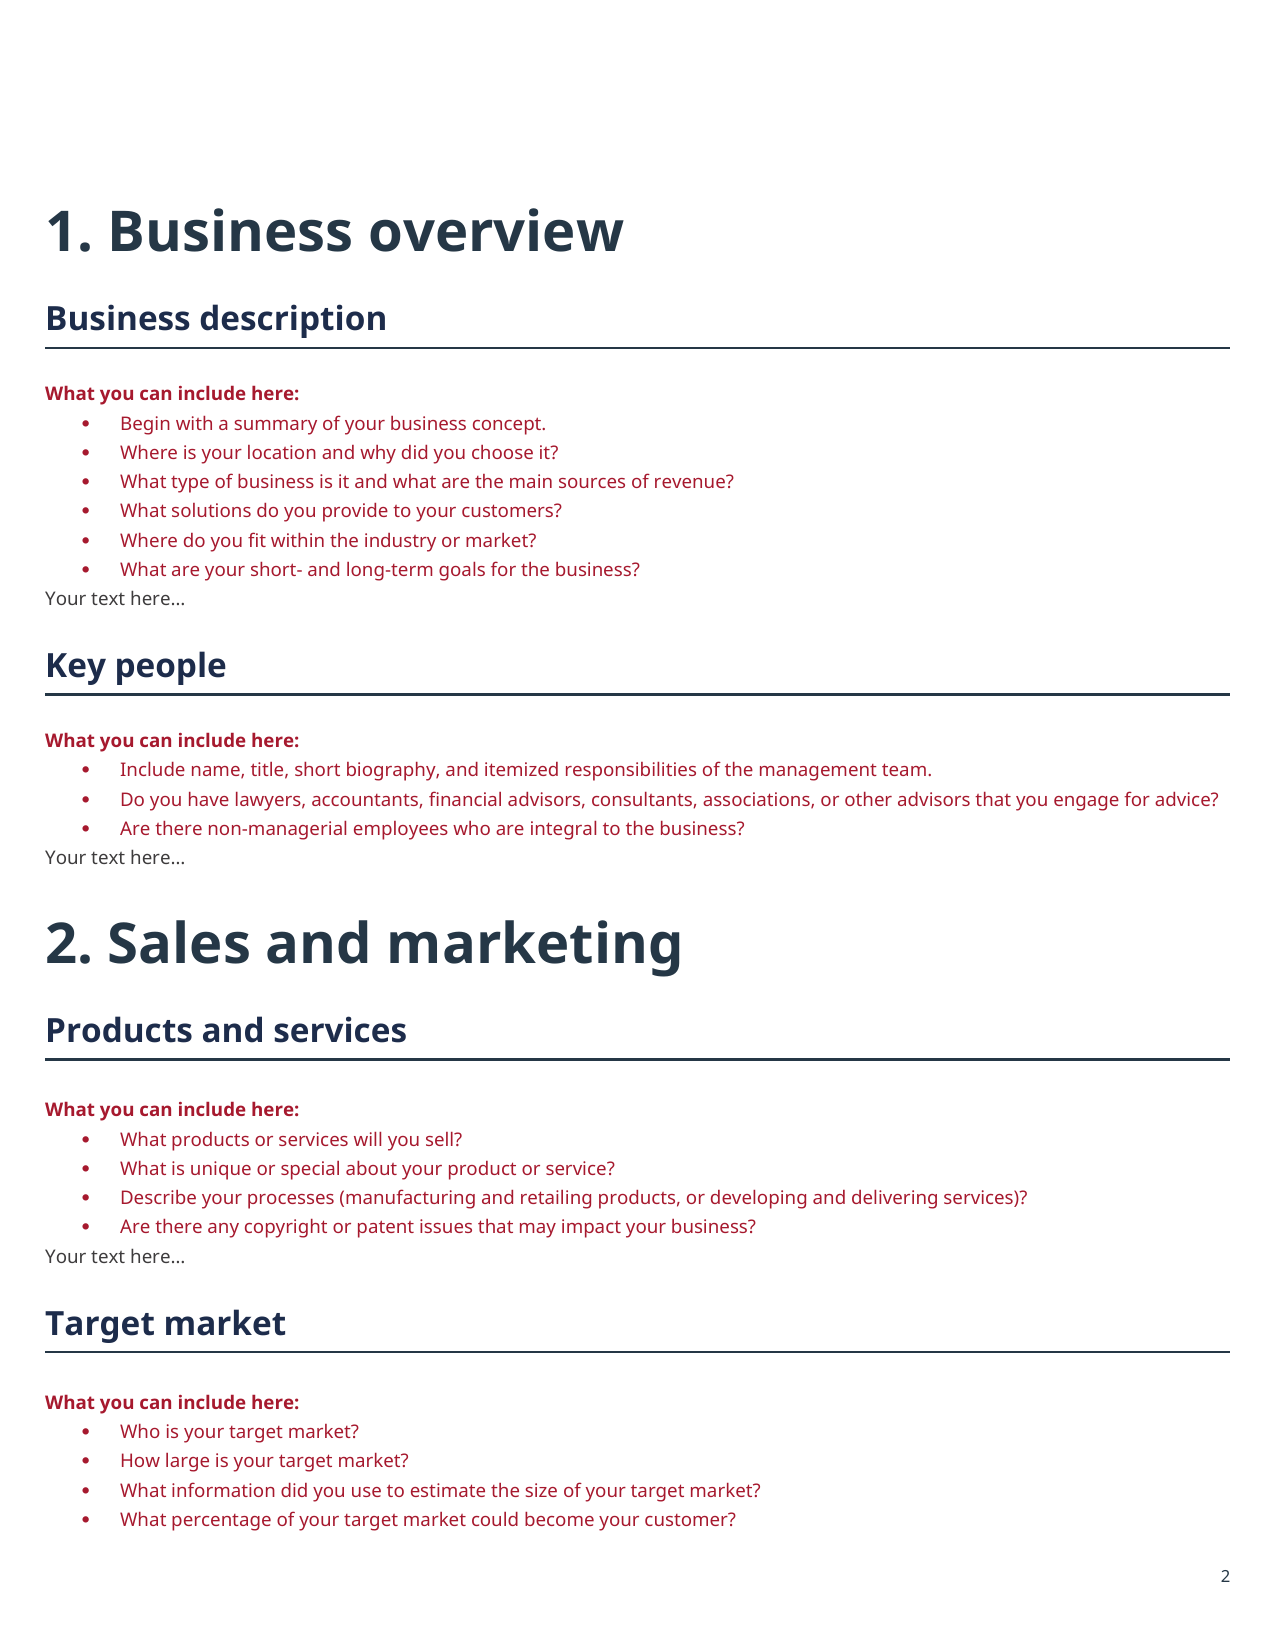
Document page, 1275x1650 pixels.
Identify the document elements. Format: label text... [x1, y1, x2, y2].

text Include name, title, short biography, and itemized responsibilities of the management team. [82, 757, 1230, 782]
text 2. Sales and marketing [45, 903, 1230, 980]
subtitle Key people [45, 642, 1230, 693]
text Your text here… [45, 1243, 1230, 1268]
subtitle What you can include here: [45, 1097, 1230, 1122]
text Your text here… [45, 844, 1230, 870]
subtitle What you can include here: [45, 381, 1230, 406]
text What are your short- and long-term goals for the business? [82, 556, 1230, 582]
subtitle Target market [45, 1299, 1230, 1351]
text What products or services will you sell? [82, 1126, 1230, 1151]
subtitle What you can include here: [45, 727, 1230, 753]
text Who is your target market? [82, 1418, 1230, 1444]
text What solutions do you provide to your customers? [82, 498, 1230, 523]
text 1. Business overview [45, 191, 1230, 268]
text How large is your target market? [82, 1448, 1230, 1473]
subtitle What you can include here: [45, 1389, 1230, 1414]
text What percentage of your target market could become your customer? [82, 1506, 1230, 1532]
text Where do you fit within the industry or market? [82, 527, 1230, 552]
text What information did you use to estimate the size of your target market? [82, 1477, 1230, 1502]
subtitle Products and services [45, 1007, 1230, 1058]
subtitle Business description [45, 295, 1230, 347]
text What is unique or special about your product or service? [82, 1155, 1230, 1181]
text Do you have lawyers, accountants, financial advisors, consultants, associations, or other advisors that you engage for advice? [82, 786, 1230, 811]
text Are there non-managerial employees who are integral to the business? [82, 815, 1230, 841]
text Are there any copyright or patent issues that may impact your business? [82, 1214, 1230, 1239]
text Where is your location and why did you choose it? [82, 439, 1230, 465]
text What type of business is it and what are the main sources of revenue? [82, 468, 1230, 494]
text Describe your processes (manufacturing and retailing products, or developing and delivering services)? [82, 1184, 1230, 1210]
text Your text here… [45, 586, 1230, 611]
text Begin with a summary of your business concept. [82, 410, 1230, 435]
